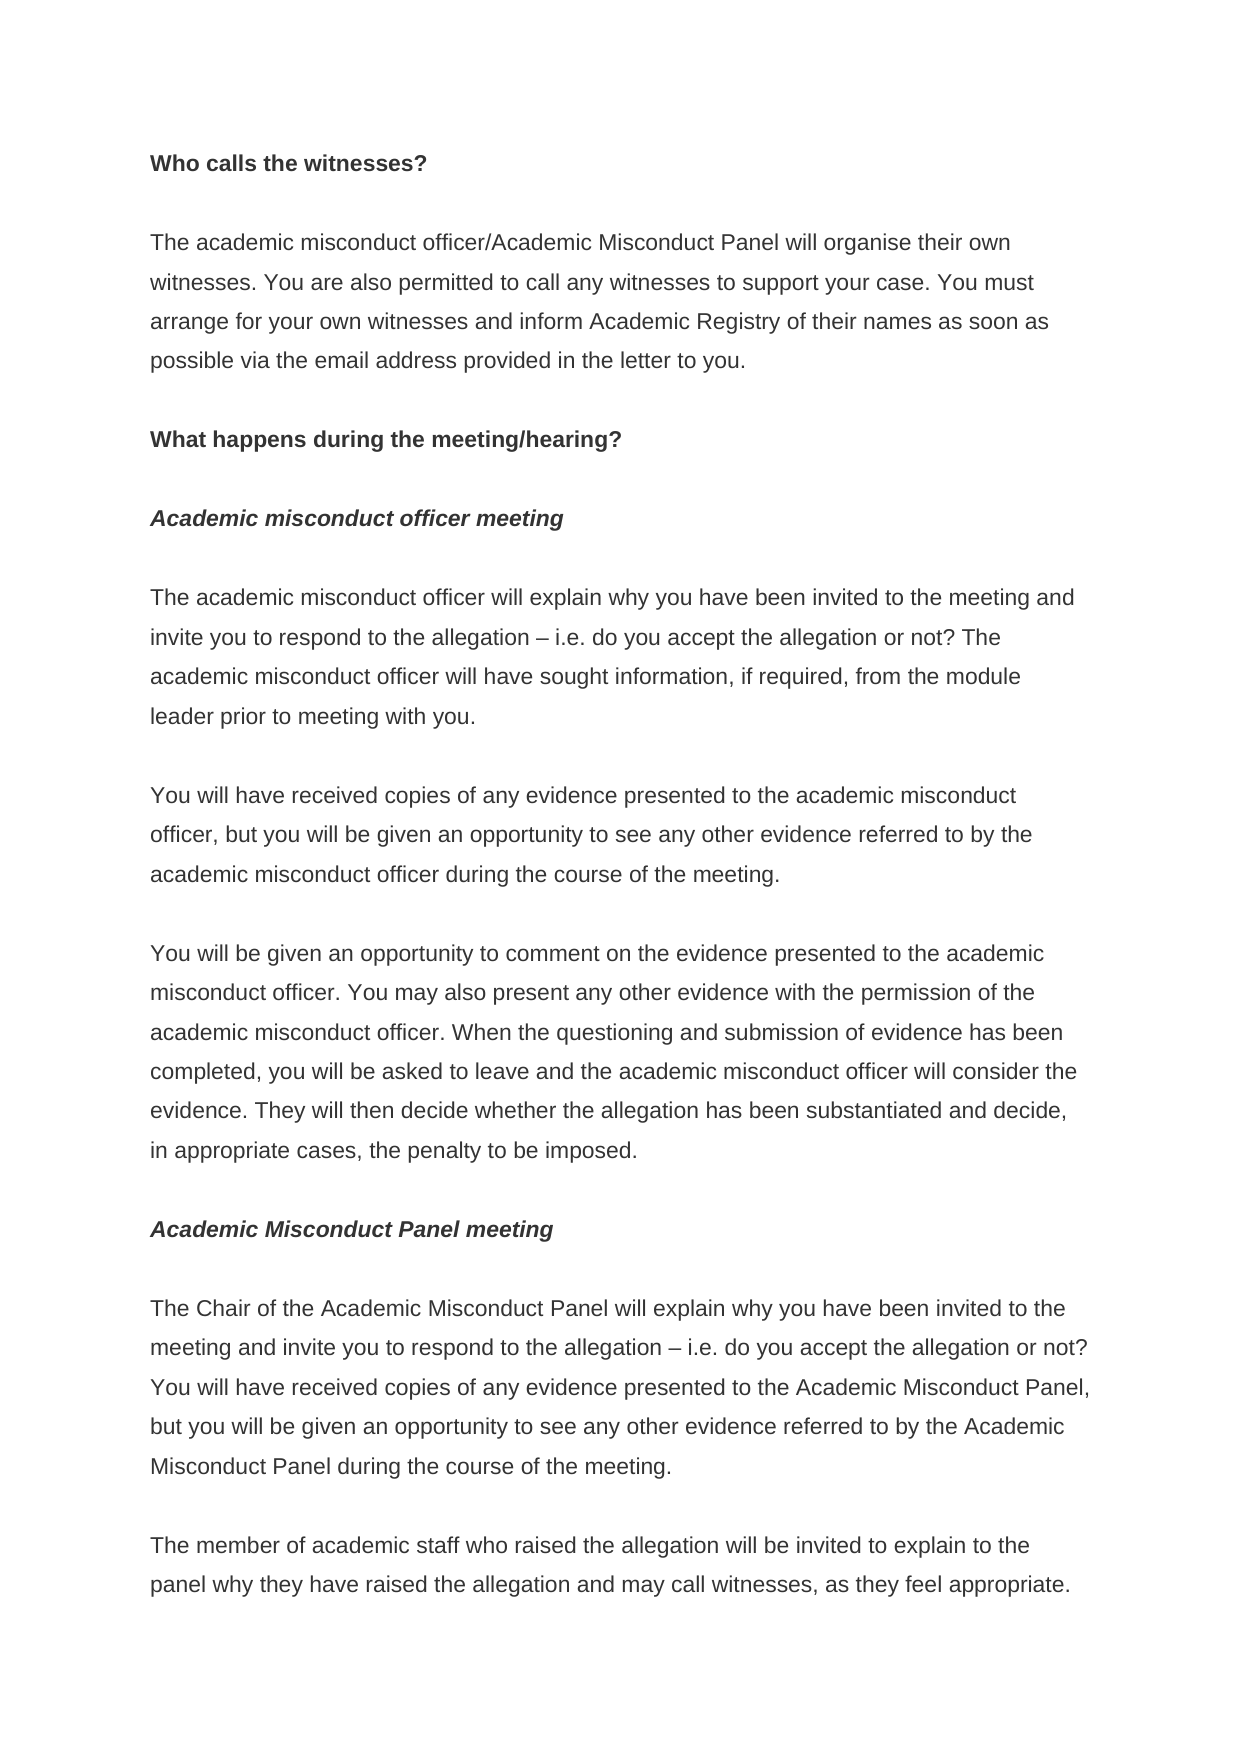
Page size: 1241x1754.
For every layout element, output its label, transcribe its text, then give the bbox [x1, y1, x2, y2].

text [150, 1532, 1090, 1598]
text The Chair of the Academic Misconduct Panel will explain why you have been invited to the meeting and invite you to respond to the allegation – i.e. do you accept the allegation or not? [150, 1295, 1090, 1361]
text You will have received copies of any evidence presented to the academic misconduct officer, but you will be given an opportunity to see any other evidence referred to by the academic misconduct officer during the course of the meeting. [150, 782, 1090, 887]
text You will be given an opportunity to comment on the evidence presented to the academic misconduct officer. You may also present any other evidence with the permission of the academic misconduct officer. When the questioning and submission of evidence has been completed, you will be asked to leave and the academic misconduct officer will consider the evidence. They will then decide whether the allegation has been substantiated and decide, in appropriate cases, the penalty to be imposed. [150, 939, 1090, 1163]
text What happens during the meeting/hearing? [150, 426, 1090, 453]
text Academic misconduct officer meeting [150, 505, 1090, 532]
text You will have received copies of any evidence presented to the Academic Misconduct Panel, but you will be given an opportunity to see any other evidence referred to by the Academic Misconduct Panel during the course of the meeting. [150, 1374, 1090, 1479]
text Who calls the witnesses? [150, 150, 1090, 176]
text Academic Misconduct Panel meeting [150, 1216, 1090, 1242]
text The academic misconduct officer will explain why you have been invited to the meeting and invite you to respond to the allegation – i.e. do you accept the allegation or not? The academic misconduct officer will have sought information, if required, from the module leader prior to meeting with you. [150, 584, 1090, 729]
text The academic misconduct officer/Academic Misconduct Panel will organise their own witnesses. You are also permitted to call any witnesses to support your case. You must arrange for your own witnesses and inform Academic Registry of their names as soon as possible via the email address provided in the letter to you. [150, 229, 1090, 374]
